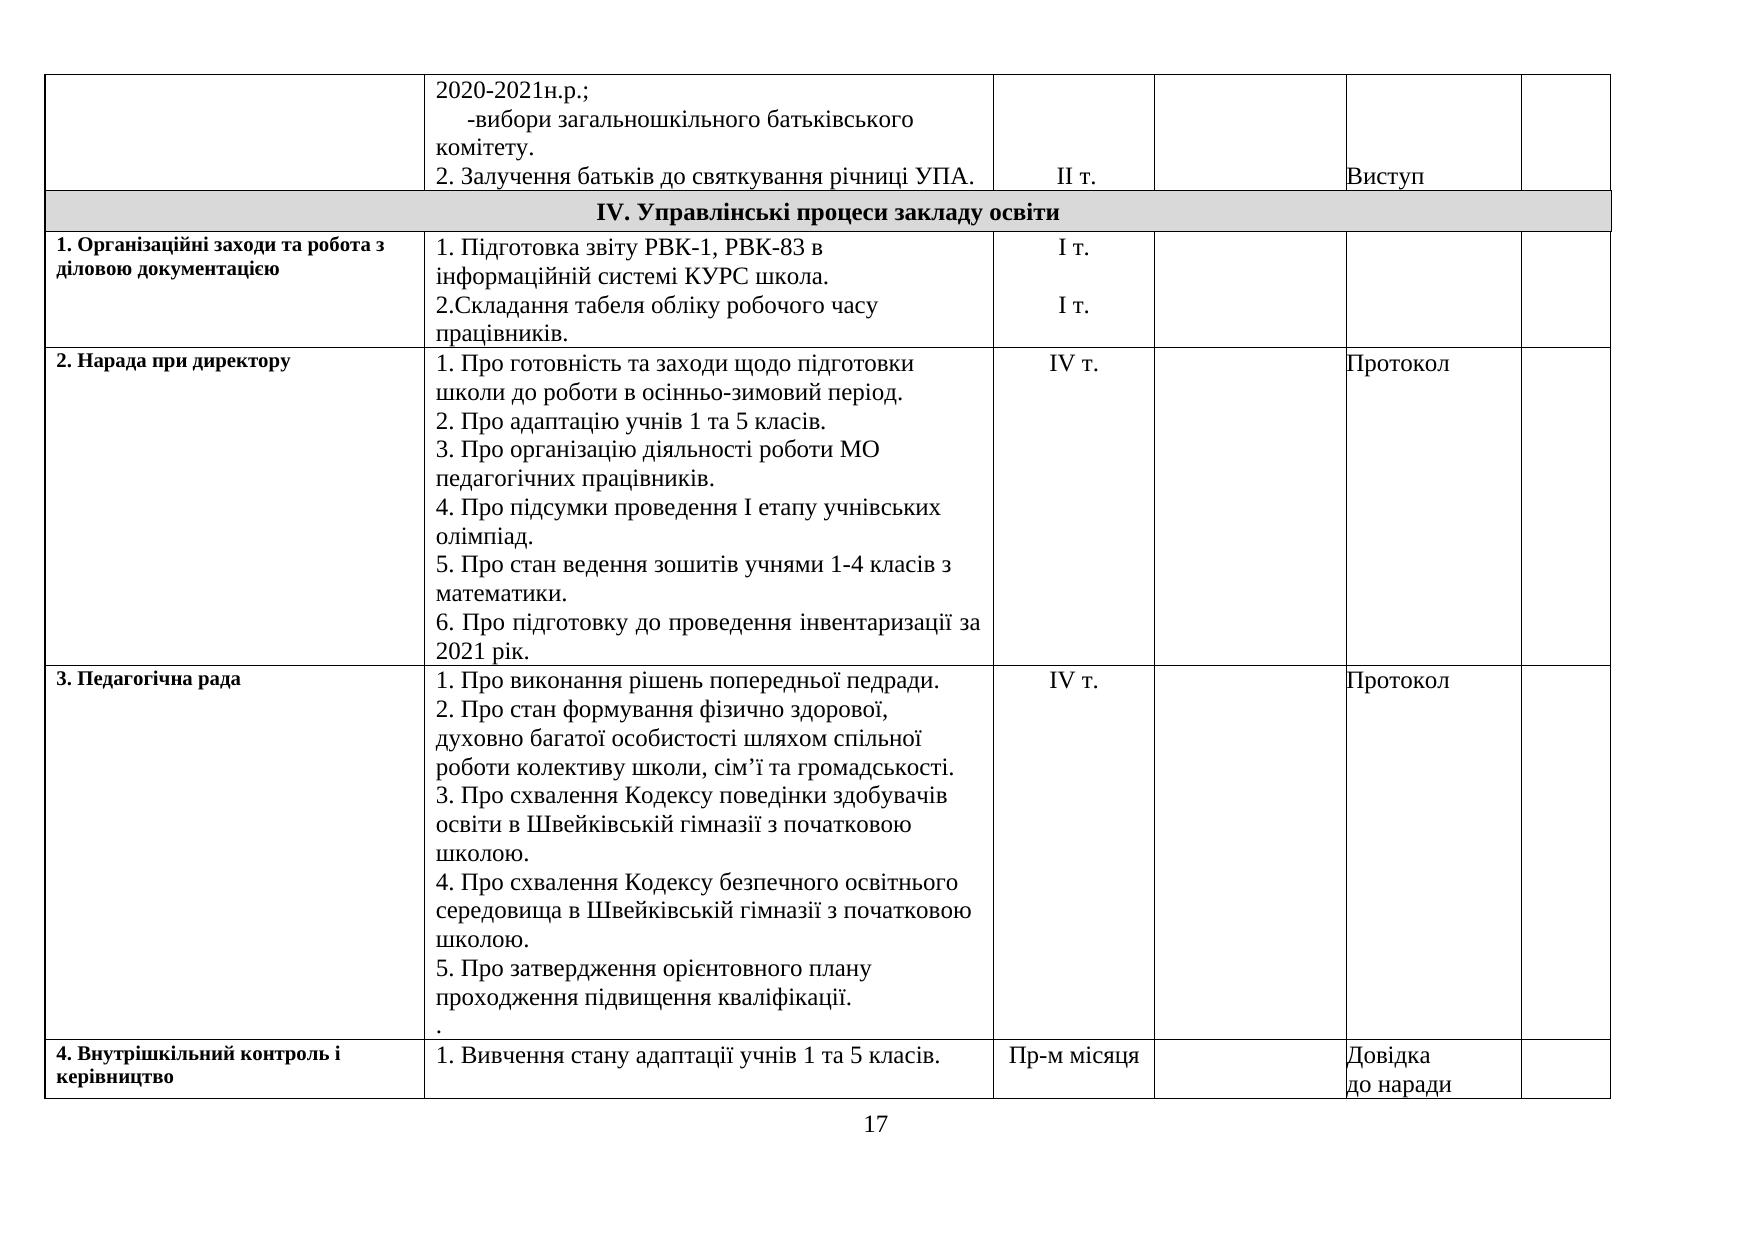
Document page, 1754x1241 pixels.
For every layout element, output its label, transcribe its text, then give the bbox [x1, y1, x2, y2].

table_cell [1347, 1040, 1521, 1098]
table_cell [1155, 75, 1346, 190]
table_cell ІV т. [994, 666, 1154, 1039]
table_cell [994, 1040, 1154, 1098]
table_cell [46, 1040, 424, 1098]
table_cell [1155, 232, 1346, 347]
table_cell 1. Підготовка звіту РВК-1, РВК-83 в інформаційній системі КУРС школа. 2.Складання табеля обліку робочого часу працівників. [425, 232, 993, 347]
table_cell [425, 75, 993, 190]
table_cell 1. Організаційні заходи та робота з діловою документацією [46, 232, 424, 347]
table_cell Протокол [1347, 666, 1521, 1039]
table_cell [425, 1040, 993, 1098]
table_cell [1522, 75, 1610, 190]
table_cell І т. І т. [994, 232, 1154, 347]
table_cell 1. Про готовність та заходи щодо підготовки школи до роботи в осінньо-зимовий період. 2. Про адаптацію учнів 1 та 5 класів. 3. Про організацію діяльності роботи МО педагогічних працівників. 4. Про підсумки проведення І етапу учнівських олімпіад. 5. Про стан ведення зошитів учнями 1-4 класів з математики. 6. Про підготовку до проведення інвентаризації за 2021 рік. [425, 348, 993, 664]
table_cell [1155, 1040, 1346, 1098]
table_cell Протокол Виступ [1347, 75, 1521, 190]
table_cell [1522, 1040, 1610, 1098]
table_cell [46, 75, 424, 190]
table_cell [1522, 666, 1610, 1039]
table_cell 2. Нарада при директору [46, 348, 424, 664]
table_cell Протокол [1347, 348, 1521, 664]
table_cell [1522, 348, 1610, 664]
table_cell [1155, 666, 1346, 1039]
table_cell 3. Педагогічна рада [46, 666, 424, 1039]
table_cell [1347, 232, 1521, 347]
table_cell [1522, 232, 1610, 347]
table_cell [1155, 348, 1346, 664]
table_cell IV т. [994, 348, 1154, 664]
table_cell 1. Про виконання рішень попередньої педради. 2. Про стан формування фізично здорової, духовно багатої особистості шляхом спільної роботи колективу школи, сім’ї та громадськості. 3. Про схвалення Кодексу поведінки здобувачів освіти в Швейківській гімназії з початковою школою. 4. Про схвалення Кодексу безпечного освітнього середовища в Швейківській гімназії з початковою школою. 5. Про затвердження орієнтовного плану проходження підвищення кваліфікації. . [425, 666, 993, 1039]
table_cell І т. ІІ т. [994, 75, 1154, 190]
table_cell IV. Управлінські процеси закладу освіти [46, 191, 1611, 231]
